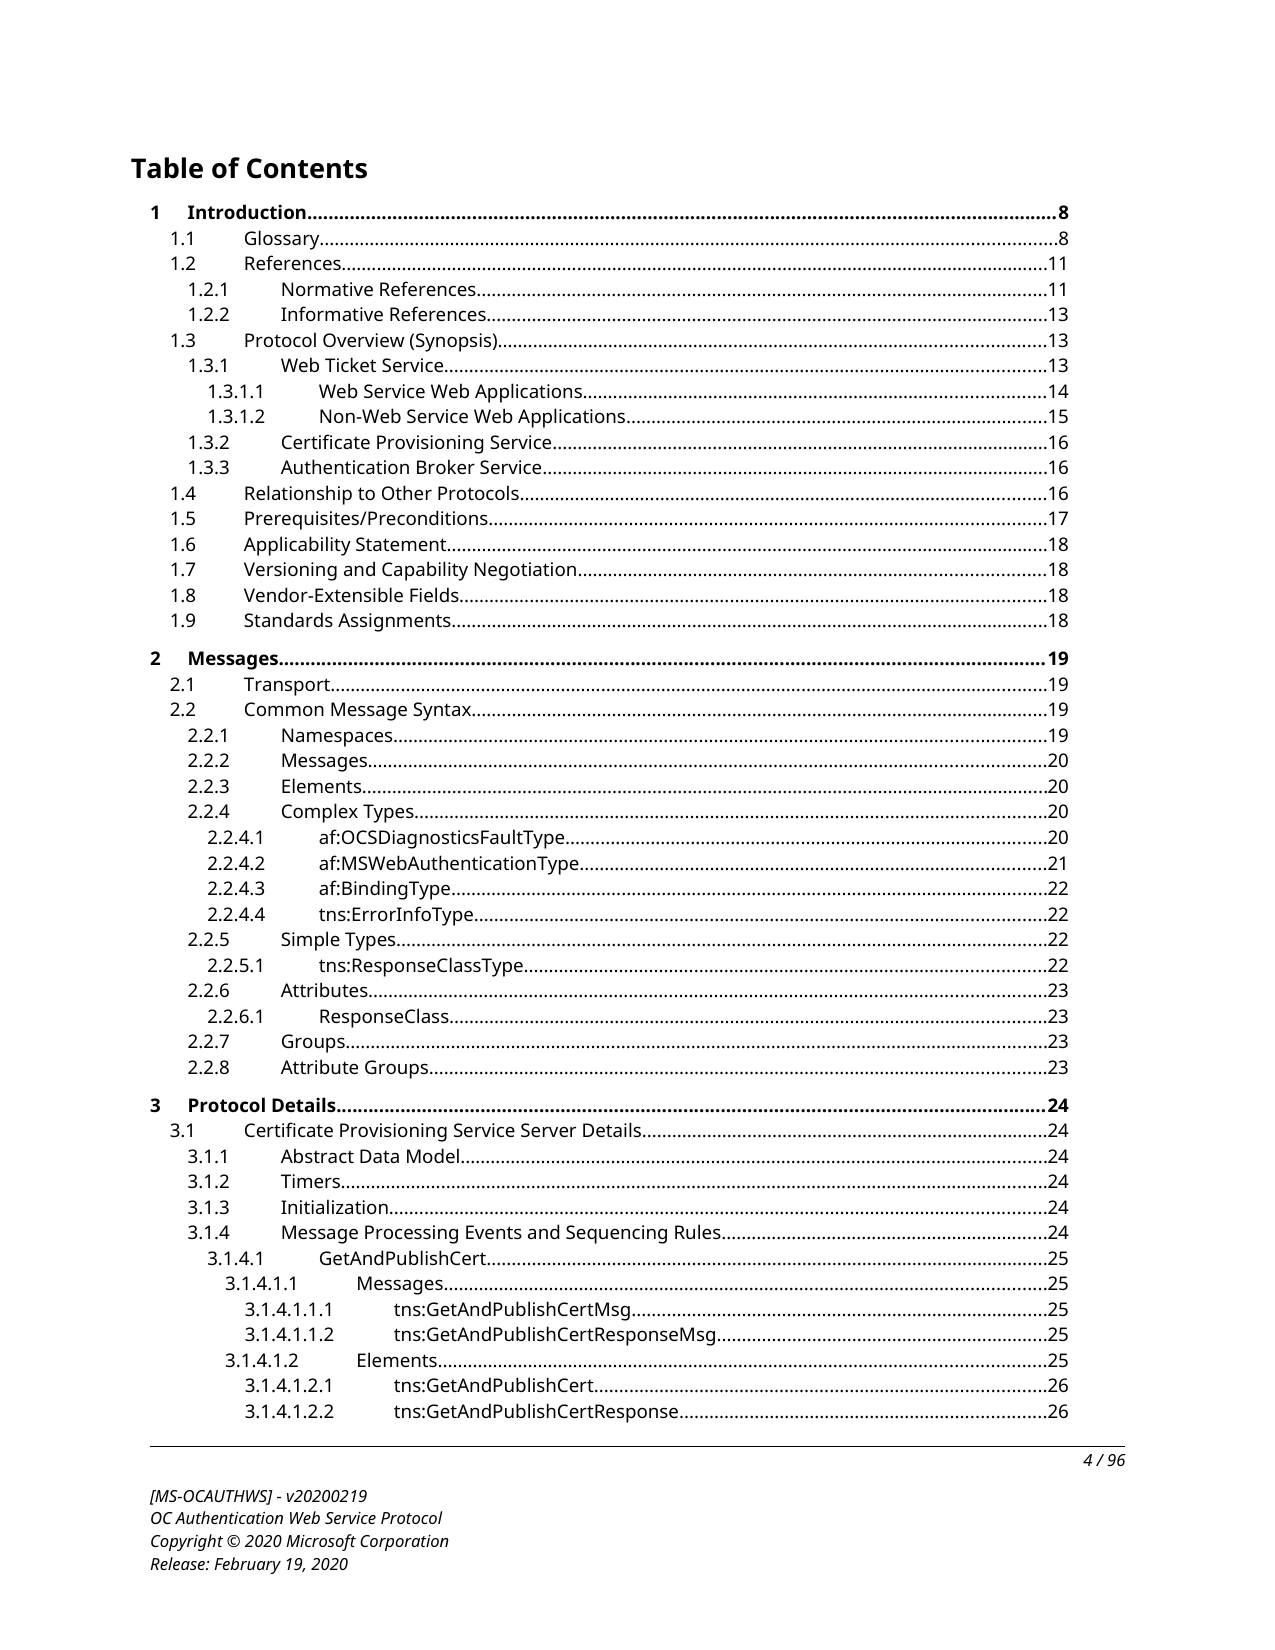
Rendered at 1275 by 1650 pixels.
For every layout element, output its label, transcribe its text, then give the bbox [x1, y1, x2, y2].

text 3.1 Certificate Provisioning Service Server Details 24 [169, 1118, 1078, 1143]
text 2.1 Transport 19 [169, 671, 1078, 697]
text 2.2.4.3 af:BindingType 22 [207, 875, 1078, 901]
text 1.3.1.2 Non-Web Service Web Applications 15 [207, 403, 1078, 429]
text 3.1.4.1.1.2 tns:GetAndPublishCertResponseMsg 25 [244, 1322, 1078, 1347]
text 3.1.4 Message Processing Events and Sequencing Rules 24 [187, 1220, 1078, 1245]
text 3.1.4.1.2.1 tns:GetAndPublishCert 26 [244, 1373, 1078, 1398]
text 1.3 Protocol Overview (Synopsis) 13 [169, 327, 1078, 352]
text 2.2 Common Message Syntax 19 [169, 697, 1078, 722]
text 1.5 Prerequisites/Preconditions 17 [169, 506, 1078, 531]
text 2.2.8 Attribute Groups 23 [187, 1054, 1078, 1079]
text 3.1.4.1.2.2 tns:GetAndPublishCertResponse 26 [244, 1398, 1078, 1424]
text 2.2.2 Messages 20 [187, 748, 1078, 773]
text 3.1.4.1.2 Elements 25 [225, 1347, 1078, 1373]
text 2.2.6 Attributes 23 [187, 977, 1078, 1003]
text 1.1 Glossary 8 [169, 225, 1078, 250]
text 1.3.1.1 Web Service Web Applications 14 [207, 378, 1078, 403]
text 2.2.4.4 tns:ErrorInfoType 22 [207, 901, 1078, 926]
text 1.3.1 Web Ticket Service 13 [187, 352, 1078, 378]
text 1.7 Versioning and Capability Negotiation 18 [169, 557, 1078, 582]
text 3 Protocol Details 24 [150, 1092, 1078, 1118]
text 2.2.6.1 ResponseClass 23 [207, 1003, 1078, 1028]
text 3.1.4.1.1 Messages 25 [225, 1271, 1078, 1296]
text 2.2.4 Complex Types 20 [187, 799, 1078, 824]
text 1.2.1 Normative References 11 [187, 276, 1078, 301]
text 2.2.3 Elements 20 [187, 773, 1078, 799]
text 1.3.2 Certificate Provisioning Service 16 [187, 429, 1078, 454]
text 2.2.4.2 af:MSWebAuthenticationType 21 [207, 850, 1078, 875]
text 2.2.7 Groups 23 [187, 1028, 1078, 1054]
text 3.1.4.1.1.1 tns:GetAndPublishCertMsg 25 [244, 1296, 1078, 1322]
text 3.1.3 Initialization 24 [187, 1194, 1078, 1220]
text 2.2.5.1 tns:ResponseClassType 22 [207, 952, 1078, 977]
text 1.4 Relationship to Other Protocols 16 [169, 480, 1078, 506]
text 1 Introduction 8 [150, 199, 1078, 225]
text 1.3.3 Authentication Broker Service 16 [187, 454, 1078, 480]
text 1.2.2 Informative References 13 [187, 301, 1078, 327]
text 1.6 Applicability Statement 18 [169, 531, 1078, 557]
text 1.9 Standards Assignments 18 [169, 608, 1078, 633]
text 1.2 References 11 [169, 250, 1078, 276]
text 2 Messages 19 [150, 646, 1078, 671]
text 2.2.1 Namespaces 19 [187, 722, 1078, 748]
text 1.8 Vendor-Extensible Fields 18 [169, 582, 1078, 608]
subtitle Table of Contents [131, 150, 1125, 187]
text 3.1.1 Abstract Data Model 24 [187, 1143, 1078, 1169]
text 2.2.4.1 af:OCSDiagnosticsFaultType 20 [207, 824, 1078, 850]
text 3.1.4.1 GetAndPublishCert 25 [207, 1245, 1078, 1271]
text 3.1.2 Timers 24 [187, 1169, 1078, 1194]
text 2.2.5 Simple Types 22 [187, 926, 1078, 952]
